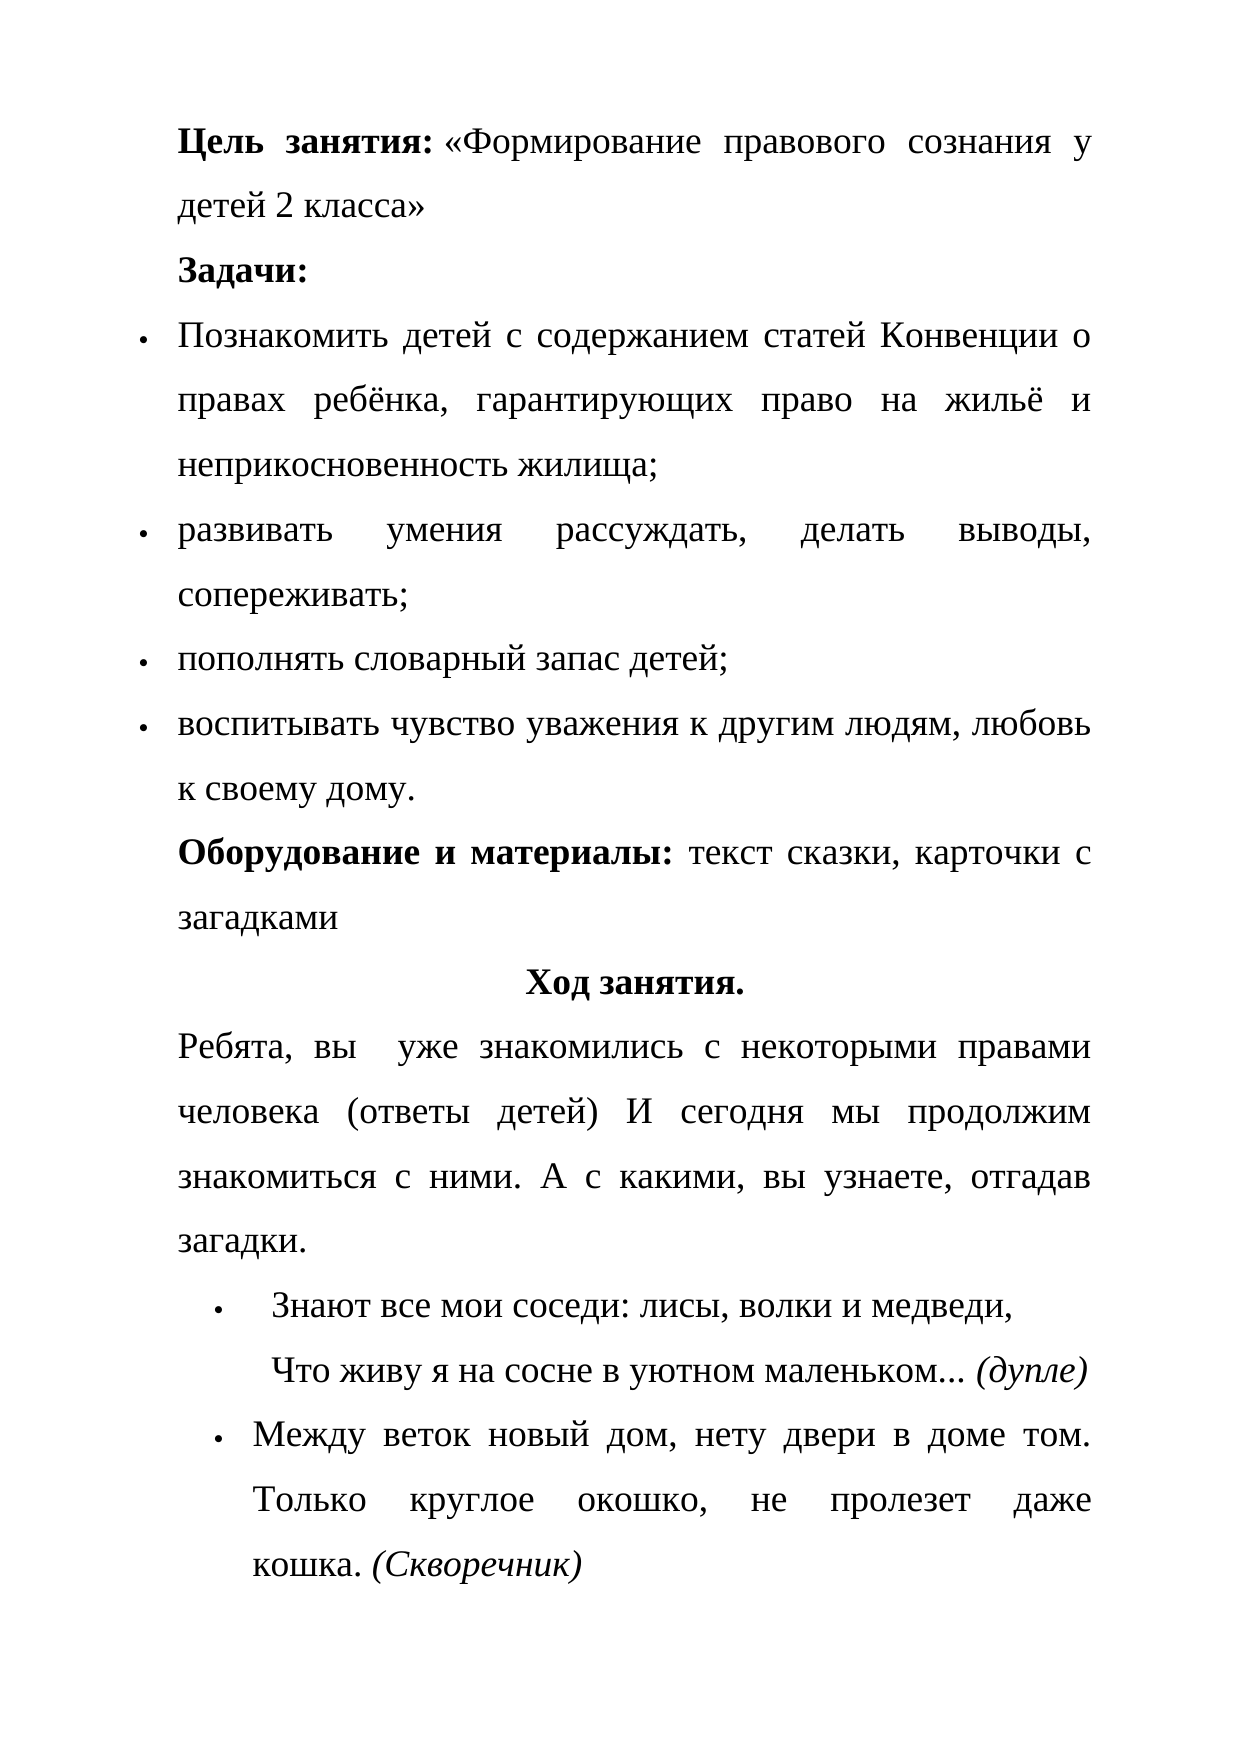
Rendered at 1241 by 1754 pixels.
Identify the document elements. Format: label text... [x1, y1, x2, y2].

text Оборудование и материалы: текст сказки, карточки с загадками [177, 830, 1092, 937]
list пополнять словарный запас детей; [140, 636, 1092, 679]
text Что живу я на сосне в уютном маленьком... (дупле) [177, 1347, 1092, 1390]
list развивать умения рассуждать, делать выводы, сопереживать; [140, 506, 1092, 614]
text Ребята, вы уже знакомились с некоторыми правами человека (ответы детей) И сегодня мы продолжим знакомиться с ними. А с какими, вы узнаете, отгадав загадки. [177, 1024, 1092, 1261]
list Знают все мои соседи: лисы, волки и медведи, [215, 1282, 1092, 1326]
text Цель занятия: «Формирование правового сознания у детей 2 класса» [177, 118, 1092, 226]
list воспитывать чувство уважения к другим людям, любовь к своему дому. [140, 700, 1092, 808]
text Ход занятия. [177, 959, 1092, 1002]
list Между веток новый дом, нету двери в доме том. Только круглое окошко, не пролезет даже кошка. (Скворечник) [215, 1412, 1092, 1584]
list Познакомить детей с содержанием статей Конвенции о правах ребёнка, гарантирующих право на жильё и неприкосновенность жилища; [140, 312, 1092, 485]
text Задачи: [177, 247, 1092, 291]
